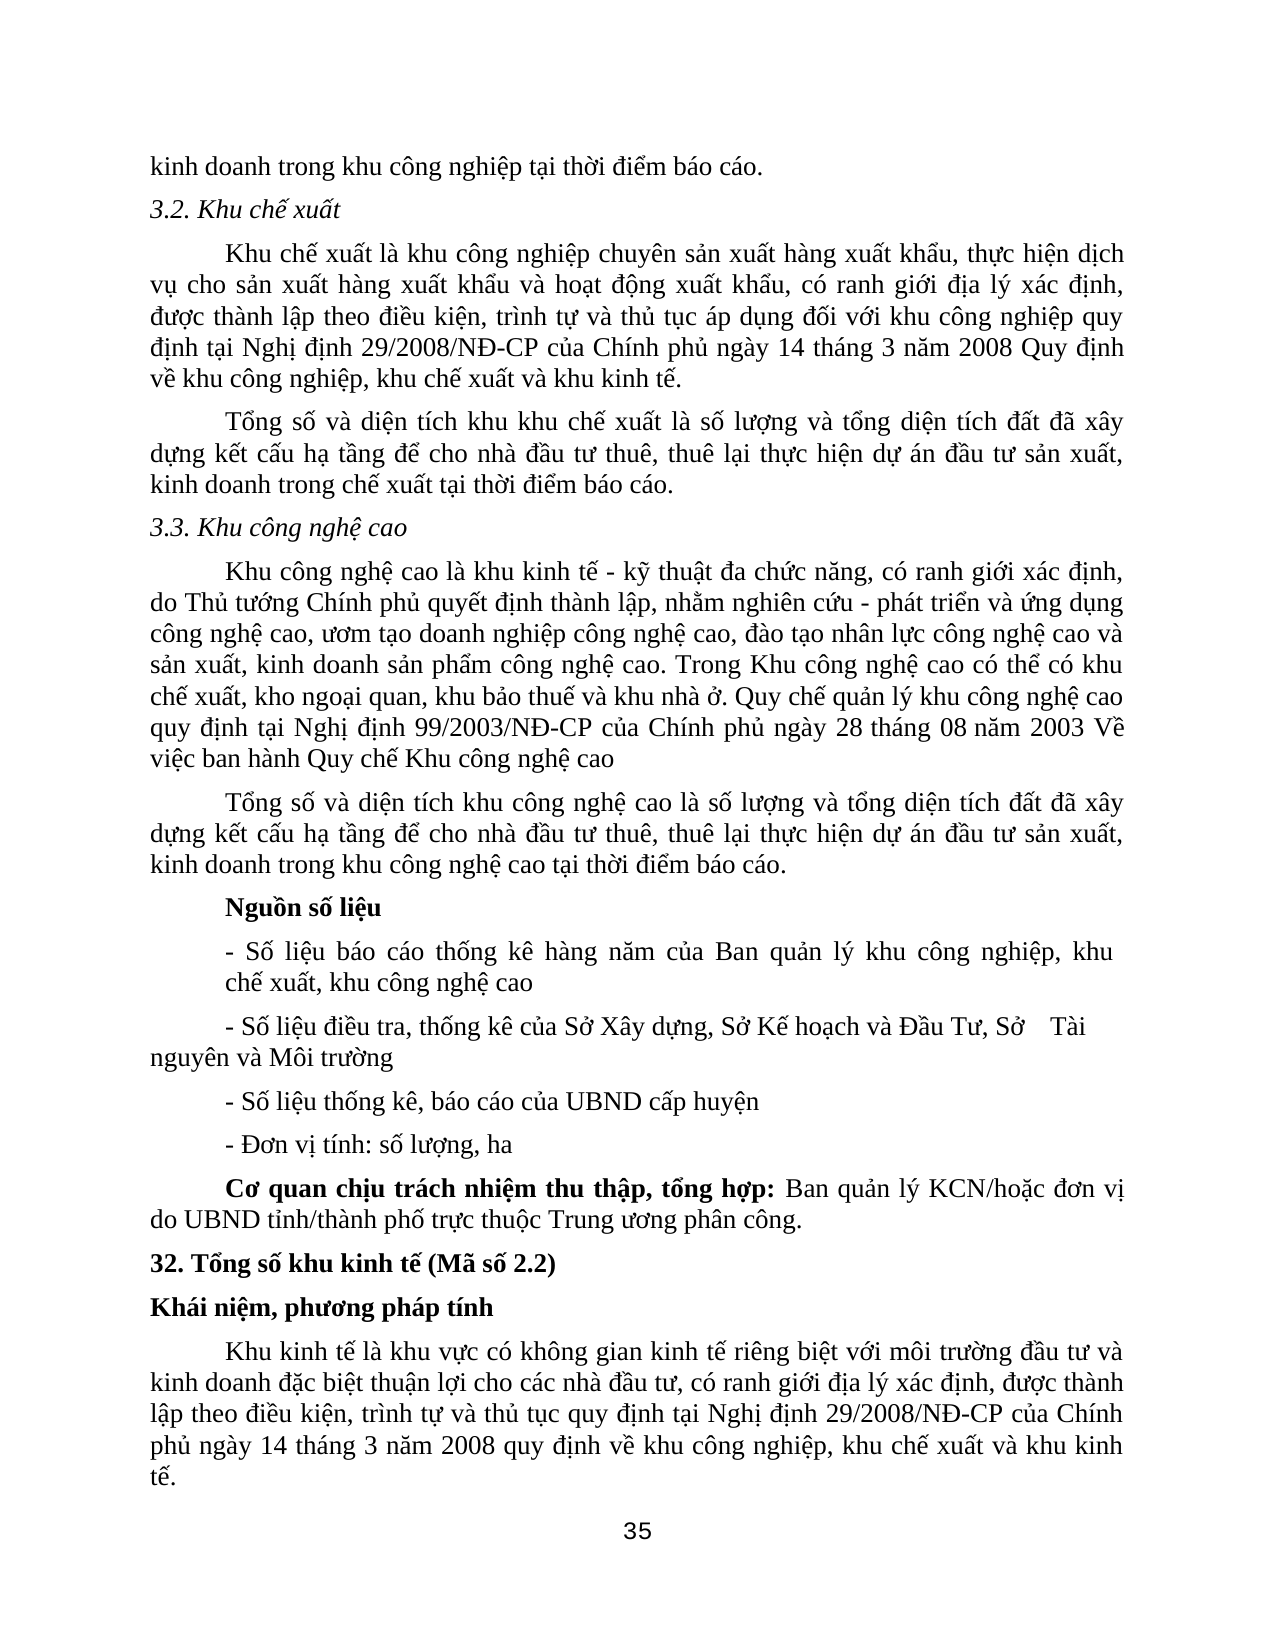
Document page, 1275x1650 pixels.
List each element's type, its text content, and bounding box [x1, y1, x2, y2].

text Cơ quan chịu trách nhiệm thu thập, tổng hợp: Ban quản lý KCN/hoặc đơn vị do UBND tỉnh/thành phố trực thuộc Trung ương phân công. [150, 1172, 1125, 1234]
text - Số liệu báo cáo thống kê hàng năm của Ban quản lý khu công nghiệp, khu chế xuất, khu công nghệ cao [150, 935, 1125, 997]
text Khái niệm, phương pháp tính [150, 1291, 1125, 1322]
text Khu công nghệ cao là khu kinh tế - kỹ thuật đa chức năng, có ranh giới xác định, do Thủ tướng Chính phủ quyết định thành lập, nhằm nghiên cứu - phát triển và ứng dụng công nghệ cao, ươm tạo doanh nghiệp công nghệ cao, đào tạo nhân lực công nghệ cao và sản xuất, kinh doanh sản phẩm công nghệ cao. Trong Khu công nghệ cao có thể có khu chế xuất, kho ngoại quan, khu bảo thuế và khu nhà ở. Quy chế quản lý khu công nghệ cao quy định tại Nghị định 99/2003/NĐ-CP của Chính phủ ngày 28 tháng 08 năm 2003 Về việc ban hành Quy chế Khu công nghệ cao [150, 555, 1125, 773]
text - Số liệu điều tra, thống kê của Sở Xây dựng, Sở Kế hoạch và Đầu Tư, Sở Tài nguyên và Môi trường [150, 1010, 1125, 1072]
text - Đơn vị tính: số lượng, ha [150, 1128, 1125, 1159]
text Nguồn số liệu [150, 892, 1125, 923]
text 3.2. Khu chế xuất [150, 194, 1125, 225]
text Tổng số và diện tích khu khu chế xuất là số lượng và tổng diện tích đất đã xây dựng kết cấu hạ tầng để cho nhà đầu tư thuê, thuê lại thực hiện dự án đầu tư sản xuất, kinh doanh trong chế xuất tại thời điểm báo cáo. [150, 406, 1125, 499]
text 3.3. Khu công nghệ cao [150, 511, 1125, 543]
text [150, 150, 1125, 181]
text Khu chế xuất là khu công nghiệp chuyên sản xuất hàng xuất khẩu, thực hiện dịch vụ cho sản xuất hàng xuất khẩu và hoạt động xuất khẩu, có ranh giới địa lý xác định, được thành lập theo điều kiện, trình tự và thủ tục áp dụng đối với khu công nghiệp quy định tại Nghị định 29/2008/NĐ-CP của Chính phủ ngày 14 tháng 3 năm 2008 Quy định về khu công nghiệp, khu chế xuất và khu kinh tế. [150, 237, 1125, 393]
text - Số liệu thống kê, báo cáo của UBND cấp huyện [150, 1085, 1125, 1116]
text Khu kinh tế là khu vực có không gian kinh tế riêng biệt với môi trường đầu tư và kinh doanh đặc biệt thuận lợi cho các nhà đầu tư, có ranh giới địa lý xác định, được thành lập theo điều kiện, trình tự và thủ tục quy định tại Nghị định 29/2008/NĐ-CP của Chính phủ ngày 14 tháng 3 năm 2008 quy định về khu công nghiệp, khu chế xuất và khu kinh tế. [150, 1335, 1125, 1491]
subtitle 32. Tổng số khu kinh tế (Mã số 2.2) [150, 1247, 1125, 1278]
text Tổng số và diện tích khu công nghệ cao là số lượng và tổng diện tích đất đã xây dựng kết cấu hạ tầng để cho nhà đầu tư thuê, thuê lại thực hiện dự án đầu tư sản xuất, kinh doanh trong khu công nghệ cao tại thời điểm báo cáo. [150, 786, 1125, 879]
